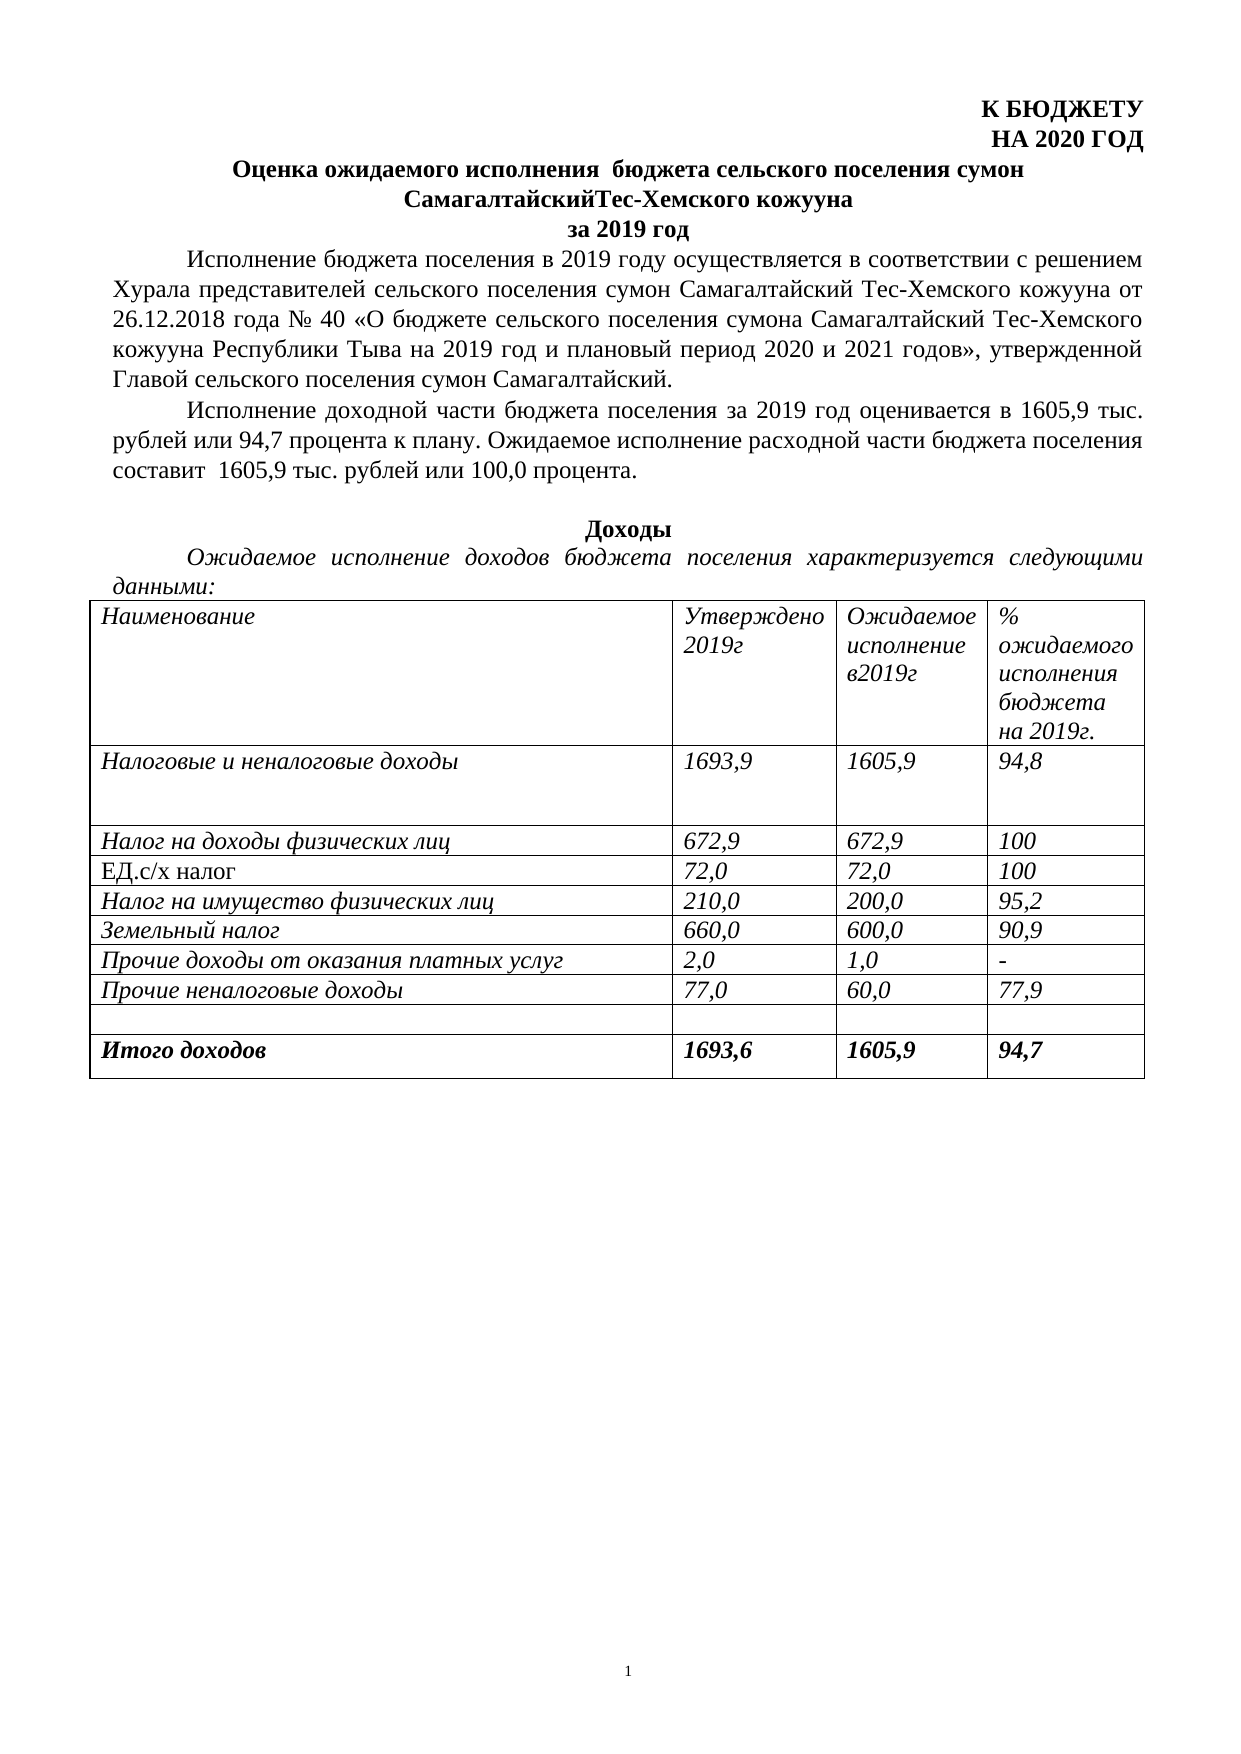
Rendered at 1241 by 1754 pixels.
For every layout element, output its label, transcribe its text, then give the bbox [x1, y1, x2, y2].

table_cell 1693,9 [673, 746, 836, 825]
table_cell Прочие неналоговые доходы [91, 975, 672, 1004]
text Исполнение бюджета поселения в 2019 году осуществляется в соответствии с решением Хурала представителей сельского поселения сумон Самагалтайский Тес-Хемского кожууна от 26.12.2018 года № 40 «О бюджете сельского поселения сумона Самагалтайский Тес-Хемского кожууна Республики Тыва на 2019 год и плановый период 2020 и 2021 годов», утвержденной Главой сельского поселения сумон Самагалтайский. [112, 244, 1144, 393]
table_cell 1605,9 [837, 1035, 987, 1078]
table_cell [837, 1005, 987, 1034]
table_cell 60,0 [837, 975, 987, 1004]
table_header % ожидаемого исполнения бюджета на 2019г. [988, 601, 1144, 745]
table_cell Итого доходов [91, 1035, 672, 1078]
text Исполнение доходной части бюджета поселения за 2019 год оценивается в 1605,9 тыс. рублей или 94,7 процента к плану. Ожидаемое исполнение расходной части бюджета поселения составит 1605,9 тыс. рублей или 100,0 процента. [112, 395, 1144, 484]
table_cell - [988, 945, 1144, 974]
table_cell Прочие доходы от оказания платных услуг [91, 945, 672, 974]
table_cell ЕД.с/х налог [91, 856, 672, 885]
table_header Ожидаемое исполнение в2019г [837, 601, 987, 745]
table_cell 672,9 [673, 826, 836, 855]
table_cell [673, 1005, 836, 1034]
table_cell 95,2 [988, 886, 1144, 914]
table_cell 672,9 [837, 826, 987, 855]
table_cell 77,9 [988, 975, 1144, 1004]
subtitle НА 2020 ГОД [112, 124, 1144, 152]
table_cell 77,0 [673, 975, 836, 1004]
table_cell 200,0 [837, 886, 987, 914]
text за 2019 год [112, 214, 1144, 243]
table_cell 100 [988, 856, 1144, 885]
subtitle К БЮДЖЕТУ [112, 94, 1144, 122]
table_cell 210,0 [673, 886, 836, 914]
subtitle Оценка ожидаемого исполнения бюджета сельского поселения сумон СамагалтайскийТес-Хемского кожууна [112, 154, 1144, 213]
table_cell 90,9 [988, 916, 1144, 944]
table_cell 600,0 [837, 916, 987, 944]
table_header Утверждено 2019г [673, 601, 836, 745]
table_cell 94,7 [988, 1035, 1144, 1078]
subtitle Доходы [112, 514, 1144, 542]
table_cell 94,8 [988, 746, 1144, 825]
table_cell Земельный налог [91, 916, 672, 944]
table_cell Налог на доходы физических лиц [91, 826, 672, 855]
table_cell [988, 1005, 1144, 1034]
table_header Наименование [91, 601, 672, 745]
table_cell 660,0 [673, 916, 836, 944]
table_cell Налоговые и неналоговые доходы [91, 746, 672, 825]
table_cell 2,0 [673, 945, 836, 974]
text Ожидаемое исполнение доходов бюджета поселения характеризуется следующими данными: [112, 542, 1144, 600]
table_cell 100 [988, 826, 1144, 855]
table_cell 1,0 [837, 945, 987, 974]
table_cell 72,0 [673, 856, 836, 885]
table_cell 1693,6 [673, 1035, 836, 1078]
table_cell 72,0 [837, 856, 987, 885]
table_cell 1605,9 [837, 746, 987, 825]
table_cell Налог на имущество физических лиц [91, 886, 672, 914]
table_cell [91, 1005, 672, 1034]
